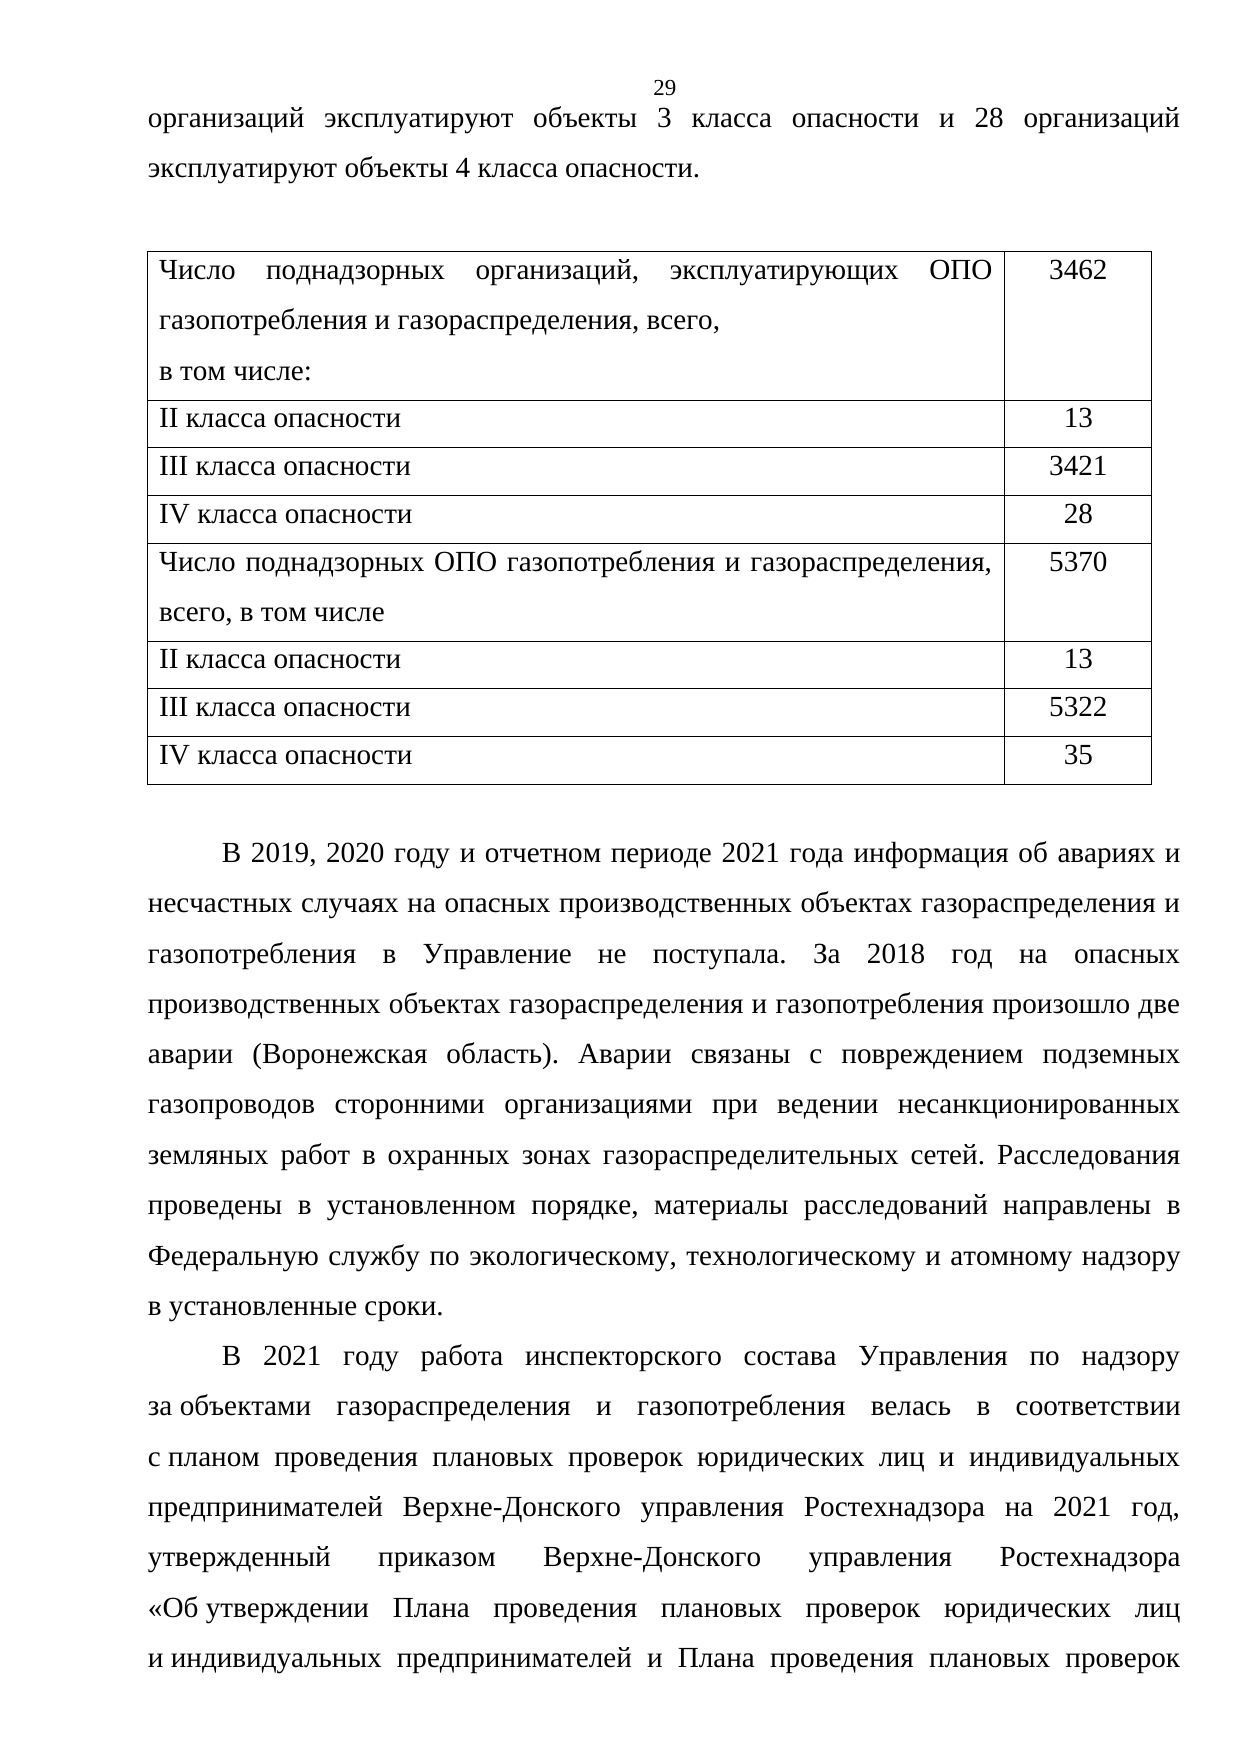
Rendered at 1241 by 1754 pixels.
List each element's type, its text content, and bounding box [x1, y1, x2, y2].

table_header Число поднадзорных организаций, эксплуатирующих ОПО газопотребления и газораспределения, всего, в том числе: [148, 252, 1004, 399]
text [148, 1338, 1181, 1674]
table_cell IV класса опасности [148, 496, 1004, 543]
table_cell 5322 [1005, 689, 1151, 736]
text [148, 100, 1181, 184]
table_cell 13 [1005, 642, 1151, 688]
table_cell III класса опасности [148, 448, 1004, 495]
table_cell 35 [1005, 737, 1151, 784]
table_cell III класса опасности [148, 689, 1004, 736]
table_cell 3421 [1005, 448, 1151, 495]
table_cell II класса опасности [148, 642, 1004, 688]
table_cell 5370 [1005, 544, 1151, 641]
table_cell 13 [1005, 401, 1151, 447]
table_header 3462 [1005, 252, 1151, 399]
table_cell 28 [1005, 496, 1151, 543]
table_cell Число поднадзорных ОПО газопотребления и газораспределения, всего, в том числе [148, 544, 1004, 641]
table_cell IV класса опасности [148, 737, 1004, 784]
table_cell II класса опасности [148, 401, 1004, 447]
text В 2019, 2020 году и отчетном периоде 2021 года информация об авариях и несчастных случаях на опасных производственных объектах газораспределения и газопотребления в Управление не поступала. За 2018 год на опасных производственных объектах газораспределения и газопотребления произошло две аварии (Воронежская область). Аварии связаны с повреждением подземных газопроводов сторонними организациями при ведении несанкционированных земляных работ в охранных зонах газораспределительных сетей. Расследования проведены в установленном порядке, материалы расследований направлены в Федеральную службу по экологическому, технологическому и атомному надзору в установленные сроки. [148, 835, 1181, 1321]
